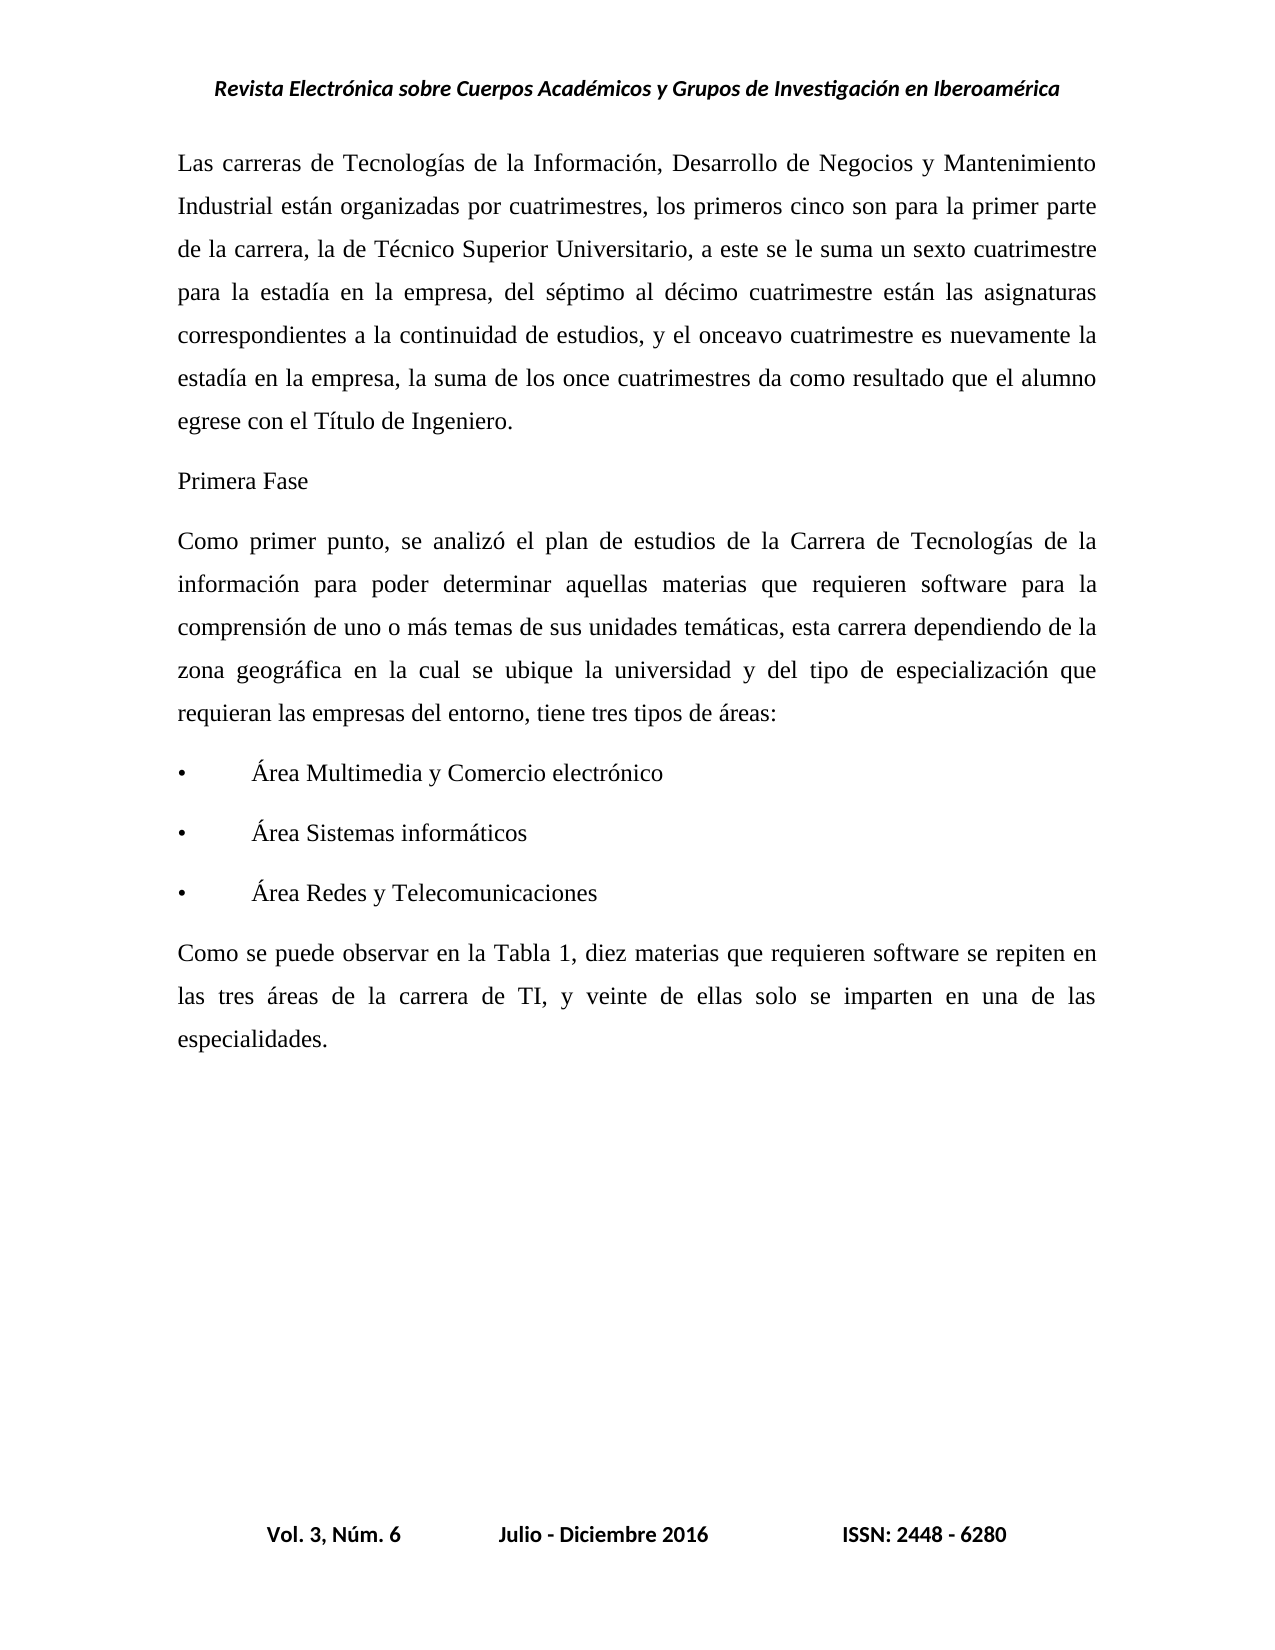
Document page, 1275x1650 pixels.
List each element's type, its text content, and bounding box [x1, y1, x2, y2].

text • Área Sistemas informáticos [177, 818, 1098, 847]
text Como primer punto, se analizó el plan de estudios de la Carrera de Tecnologías de la información para poder determinar aquellas materias que requieren software para la comprensión de uno o más temas de sus unidades temáticas, esta carrera dependiendo de la zona geográfica en la cual se ubique la universidad y del tipo de especialización que requieran las empresas del entorno, tiene tres tipos de áreas: [177, 526, 1098, 727]
text Como se puede observar en la Tabla 1, diez materias que requieren software se repiten en las tres áreas de la carrera de TI, y veinte de ellas solo se imparten en una de las especialidades. [177, 938, 1098, 1053]
text • Área Redes y Telecomunicaciones [177, 878, 1098, 907]
text Primera Fase [177, 466, 1098, 495]
text • Área Multimedia y Comercio electrónico [177, 758, 1098, 787]
text Las carreras de Tecnologías de la Información, Desarrollo de Negocios y Mantenimiento Industrial están organizadas por cuatrimestres, los primeros cinco son para la primer parte de la carrera, la de Técnico Superior Universitario, a este se le suma un sexto cuatrimestre para la estadía en la empresa, del séptimo al décimo cuatrimestre están las asignaturas correspondientes a la continuidad de estudios, y el onceavo cuatrimestre es nuevamente la estadía en la empresa, la suma de los once cuatrimestres da como resultado que el alumno egrese con el Título de Ingeniero. [177, 148, 1098, 435]
